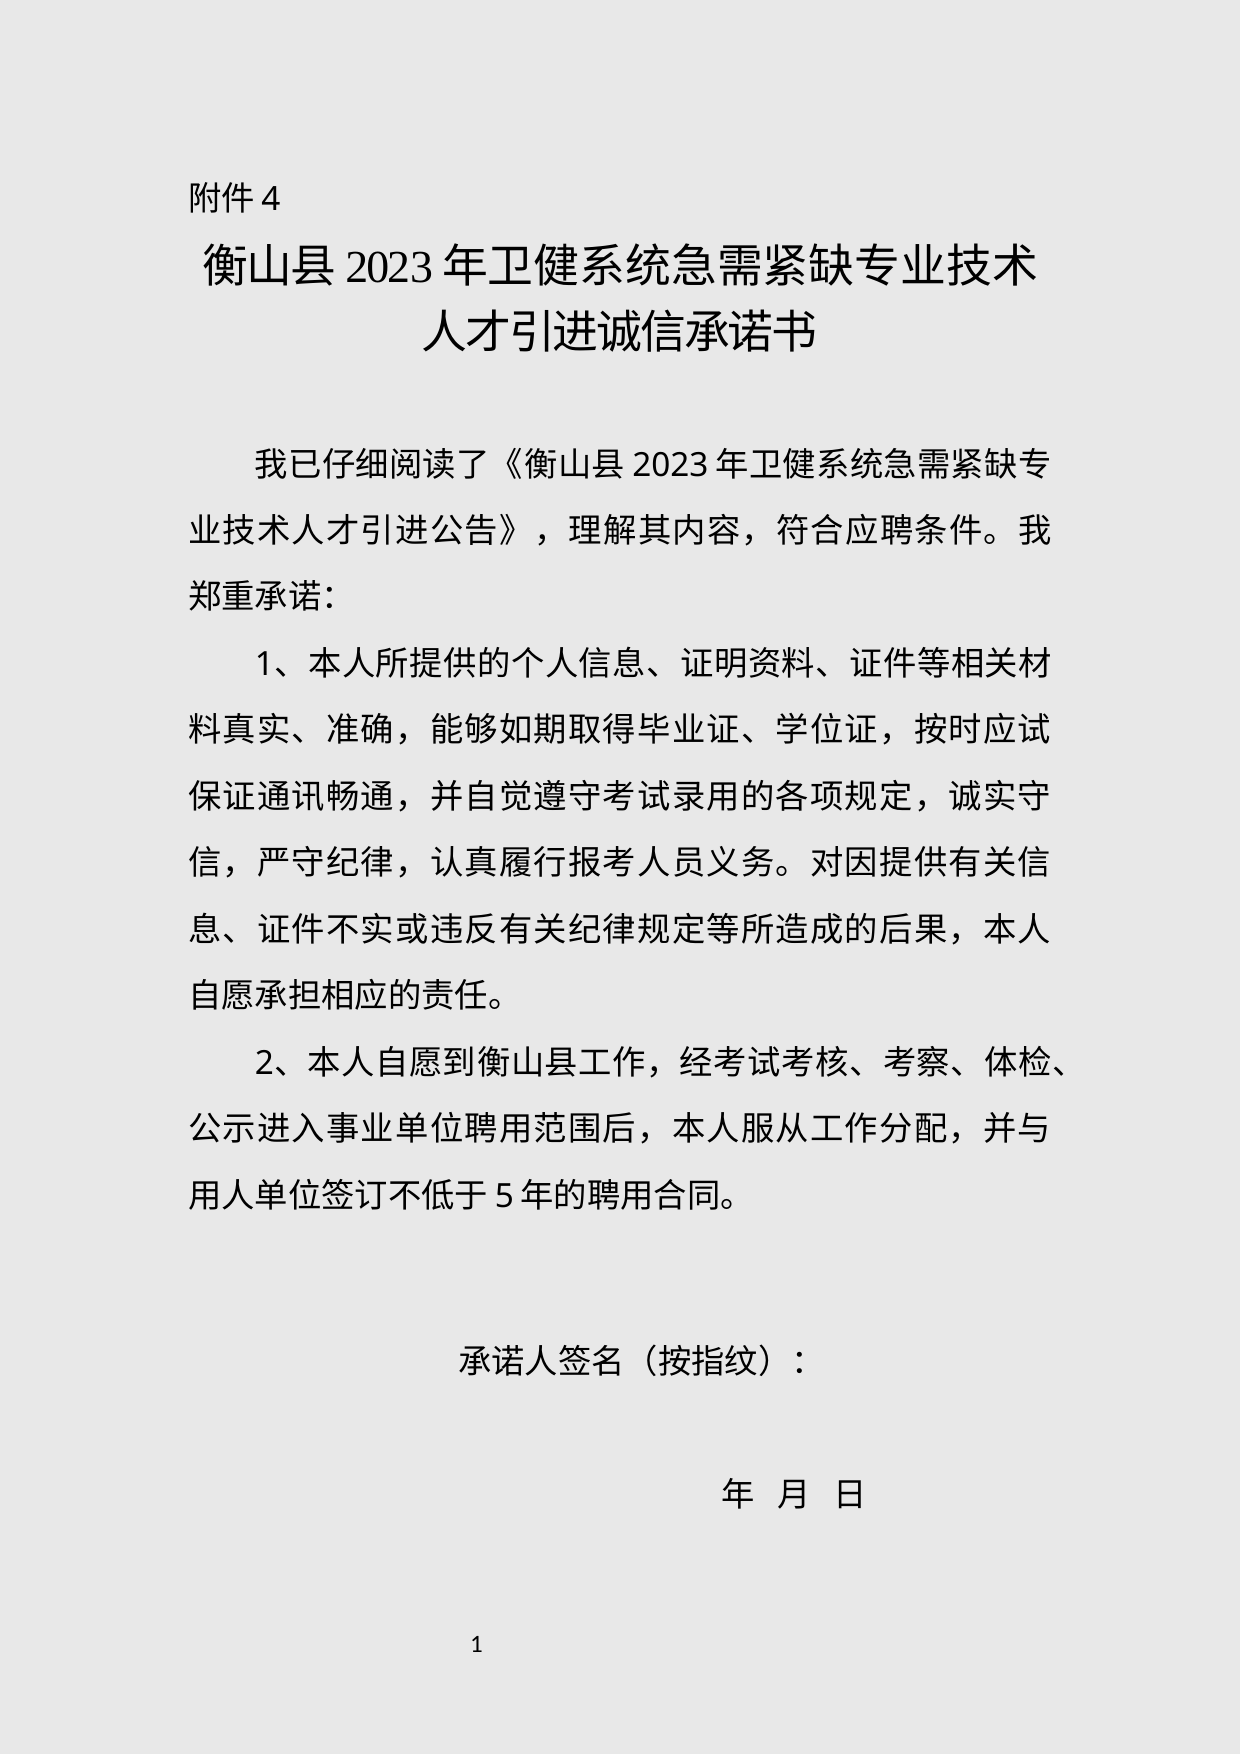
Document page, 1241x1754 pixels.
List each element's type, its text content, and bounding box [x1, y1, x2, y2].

text 衡山县2023年卫健系统急需紧缺专业技术 [188, 229, 1052, 295]
text 承诺人签名（按指纹）： [188, 1326, 1052, 1392]
text 2、本人自愿到衡山县工作，经考试考核、考察、体检、公示进入事业单位聘用范围后，本人服从工作分配，并与用人单位签订不低于5年的聘用合同。 [188, 1026, 1052, 1226]
text 年 月 日 [188, 1458, 1052, 1525]
text 人才引进诚信承诺书 [188, 295, 1052, 362]
text 1、本人所提供的个人信息、证明资料、证件等相关材料真实、准确，能够如期取得毕业证、学位证，按时应试，保证通讯畅通，并自觉遵守考试录用的各项规定，诚实守信，严守纪律，认真履行报考人员义务。对因提供有关信息、证件不实或违反有关纪律规定等所造成的后果，本人自愿承担相应的责任。 [188, 628, 1052, 1026]
text 附件4 [188, 162, 1052, 229]
text 我已仔细阅读了《衡山县2023年卫健系统急需紧缺专业技术人才引进公告》，理解其内容，符合应聘条件。我郑重承诺： [188, 428, 1052, 628]
